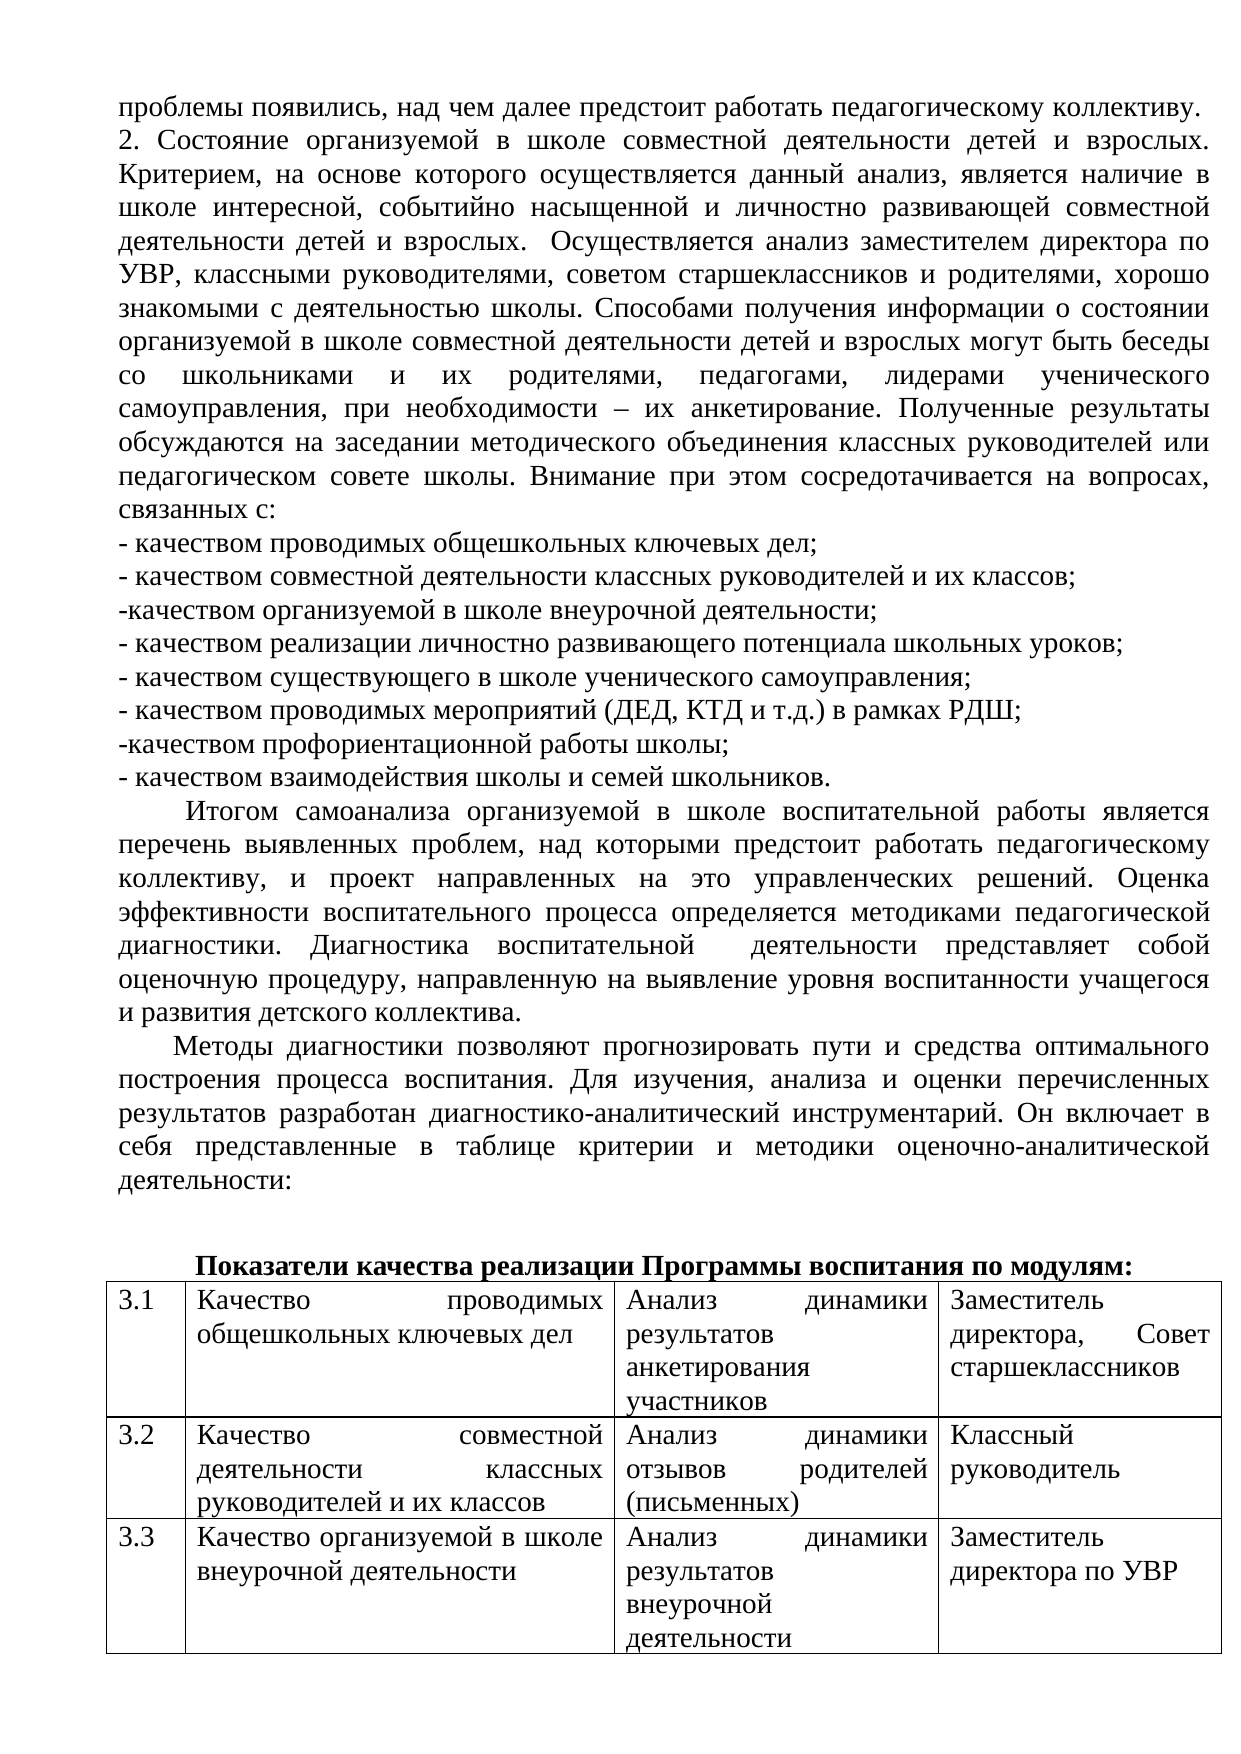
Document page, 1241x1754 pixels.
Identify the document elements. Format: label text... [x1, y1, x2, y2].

text - качеством совместной деятельности классных руководителей и их классов; [118, 558, 1211, 592]
table_cell Качество совместной деятельности классных руководителей и их классов [186, 1418, 614, 1518]
text Итогом самоанализа организуемой в школе воспитательной работы является перечень выявленных проблем, над которыми предстоит работать педагогическому коллективу, и проект направленных на это управленческих решений. Оценка эффективности воспитательного процесса определяется методиками педагогической диагностики. Диагностика воспитательной деятельности представляет собой оценочную процедуру, направленную на выявление уровня воспитанности учащегося и развития детского коллектива. [118, 793, 1211, 1028]
text Показатели качества реализации Программы воспитания по модулям: [118, 1248, 1211, 1281]
table_cell Анализ динамики отзывов родителей (письменных) [615, 1418, 938, 1518]
table_header 3.1 [107, 1282, 185, 1416]
table_cell 3.2 [107, 1418, 185, 1518]
text - качеством проводимых мероприятий (ДЕД, КТД и т.д.) в рамках РДШ; [118, 692, 1211, 726]
text -качеством организуемой в школе внеурочной деятельности; [118, 592, 1211, 625]
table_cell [615, 1519, 938, 1653]
text - качеством взаимодействия школы и семей школьников. [118, 759, 1211, 793]
text - качеством существующего в школе ученического самоуправления; [118, 659, 1211, 692]
table_header Заместитель директора, Совет старшеклассников [939, 1282, 1221, 1416]
text - качеством реализации личностно развивающего потенциала школьных уроков; [118, 625, 1211, 659]
table_header Качество проводимых общешкольных ключевых дел [186, 1282, 614, 1416]
table_header Анализ динамики результатов анкетирования участников [615, 1282, 938, 1416]
text - качеством проводимых общешкольных ключевых дел; [118, 525, 1211, 558]
table_cell Классный руководитель [939, 1418, 1221, 1518]
text -качеством профориентационной работы школы; [118, 726, 1211, 759]
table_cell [939, 1519, 1221, 1653]
table_cell 3.3 [107, 1519, 185, 1653]
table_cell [186, 1519, 614, 1653]
text Методы диагностики позволяют прогнозировать пути и средства оптимального построения процесса воспитания. Для изучения, анализа и оценки перечисленных результатов разработан диагностико-аналитический инструментарий. Он включает в себя представленные в таблице критерии и методики оценочно-аналитической деятельности: [118, 1028, 1211, 1196]
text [118, 89, 1211, 525]
